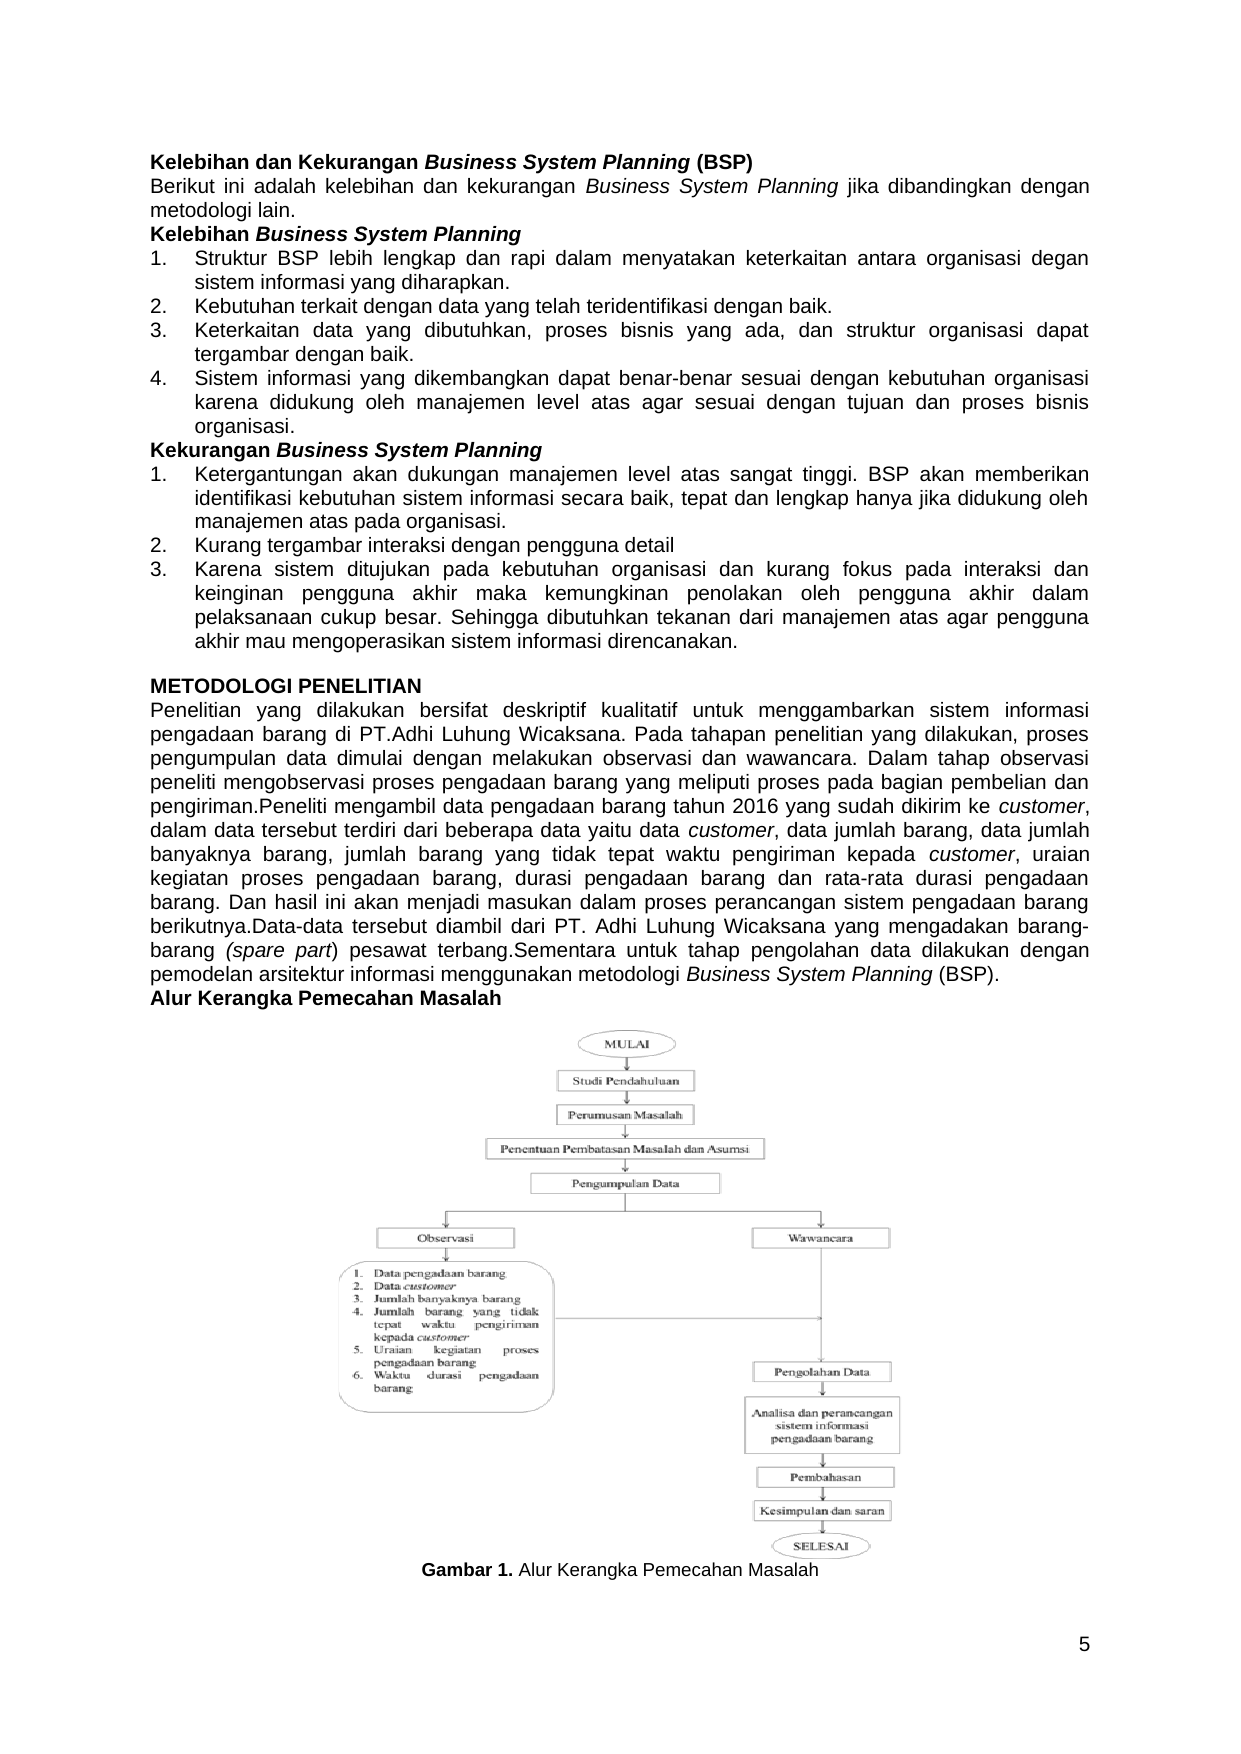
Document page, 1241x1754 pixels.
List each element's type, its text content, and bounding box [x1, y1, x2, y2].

list Sistem informasi yang dikembangkan dapat benar-benar sesuai dengan kebutuhan organisasi karena didukung oleh manajemen level atas agar sesuai dengan tujuan dan proses bisnis organisasi. [150, 366, 1090, 437]
text METODOLOGI PENELITIAN [150, 674, 1090, 698]
text Kelebihan dan Kekurangan Business System Planning (BSP) [150, 150, 1090, 174]
text Berikut ini adalah kelebihan dan kekurangan Business System Planning jika dibandingkan dengan metodologi lain. [150, 174, 1090, 222]
text Kekurangan Business System Planning [150, 437, 1090, 461]
text Kelebihan Business System Planning [150, 222, 1090, 246]
text Gambar 1. Alur Kerangka Pemecahan Masalah [150, 1558, 1090, 1580]
text Penelitian yang dilakukan bersifat deskriptif kualitatif untuk menggambarkan sistem informasi pengadaan barang di PT.Adhi Luhung Wicaksana. Pada tahapan penelitian yang dilakukan, proses pengumpulan data dimulai dengan melakukan observasi dan wawancara. Dalam tahap observasi peneliti mengobservasi proses pengadaan barang yang meliputi proses pada bagian pembelian dan pengiriman.Peneliti mengambil data pengadaan barang tahun 2016 yang sudah dikirim ke customer, dalam data tersebut terdiri dari beberapa data yaitu data customer, data jumlah barang, data jumlah banyaknya barang, jumlah barang yang tidak tepat waktu pengiriman kepada customer, uraian kegiatan proses pengadaan barang, durasi pengadaan barang dan rata-rata durasi pengadaan barang. Dan hasil ini akan menjadi masukan dalam proses perancangan sistem pengadaan barang berikutnya.Data-data tersebut diambil dari PT. Adhi Luhung Wicaksana yang mengadakan barang-barang (spare part) pesawat terbang.Sementara untuk tahap pengolahan data dilakukan dengan pemodelan arsitektur informasi menggunakan metodologi Business System Planning (BSP). [150, 698, 1090, 985]
list Keterkaitan data yang dibutuhkan, proses bisnis yang ada, dan struktur organisasi dapat tergambar dengan baik. [150, 318, 1090, 366]
list Karena sistem ditujukan pada kebutuhan organisasi dan kurang fokus pada interaksi dan keinginan pengguna akhir maka kemungkinan penolakan oleh pengguna akhir dalam pelaksanaan cukup besar. Sehingga dibutuhkan tekanan dari manajemen atas agar pengguna akhir mau mengoperasikan sistem informasi direncanakan. [150, 557, 1090, 653]
list Struktur BSP lebih lengkap dan rapi dalam menyatakan keterkaitan antara organisasi degan sistem informasi yang diharapkan. [150, 246, 1090, 294]
text Alur Kerangka Pemecahan Masalah [150, 985, 1090, 1009]
list Kurang tergambar interaksi dengan pengguna detail [150, 533, 1090, 557]
list Kebutuhan terkait dengan data yang telah teridentifikasi dengan baik. [150, 294, 1090, 318]
picture [338, 1030, 902, 1559]
list Ketergantungan akan dukungan manajemen level atas sangat tinggi. BSP akan memberikan identifikasi kebutuhan sistem informasi secara baik, tepat dan lengkap hanya jika didukung oleh manajemen atas pada organisasi. [150, 461, 1090, 533]
